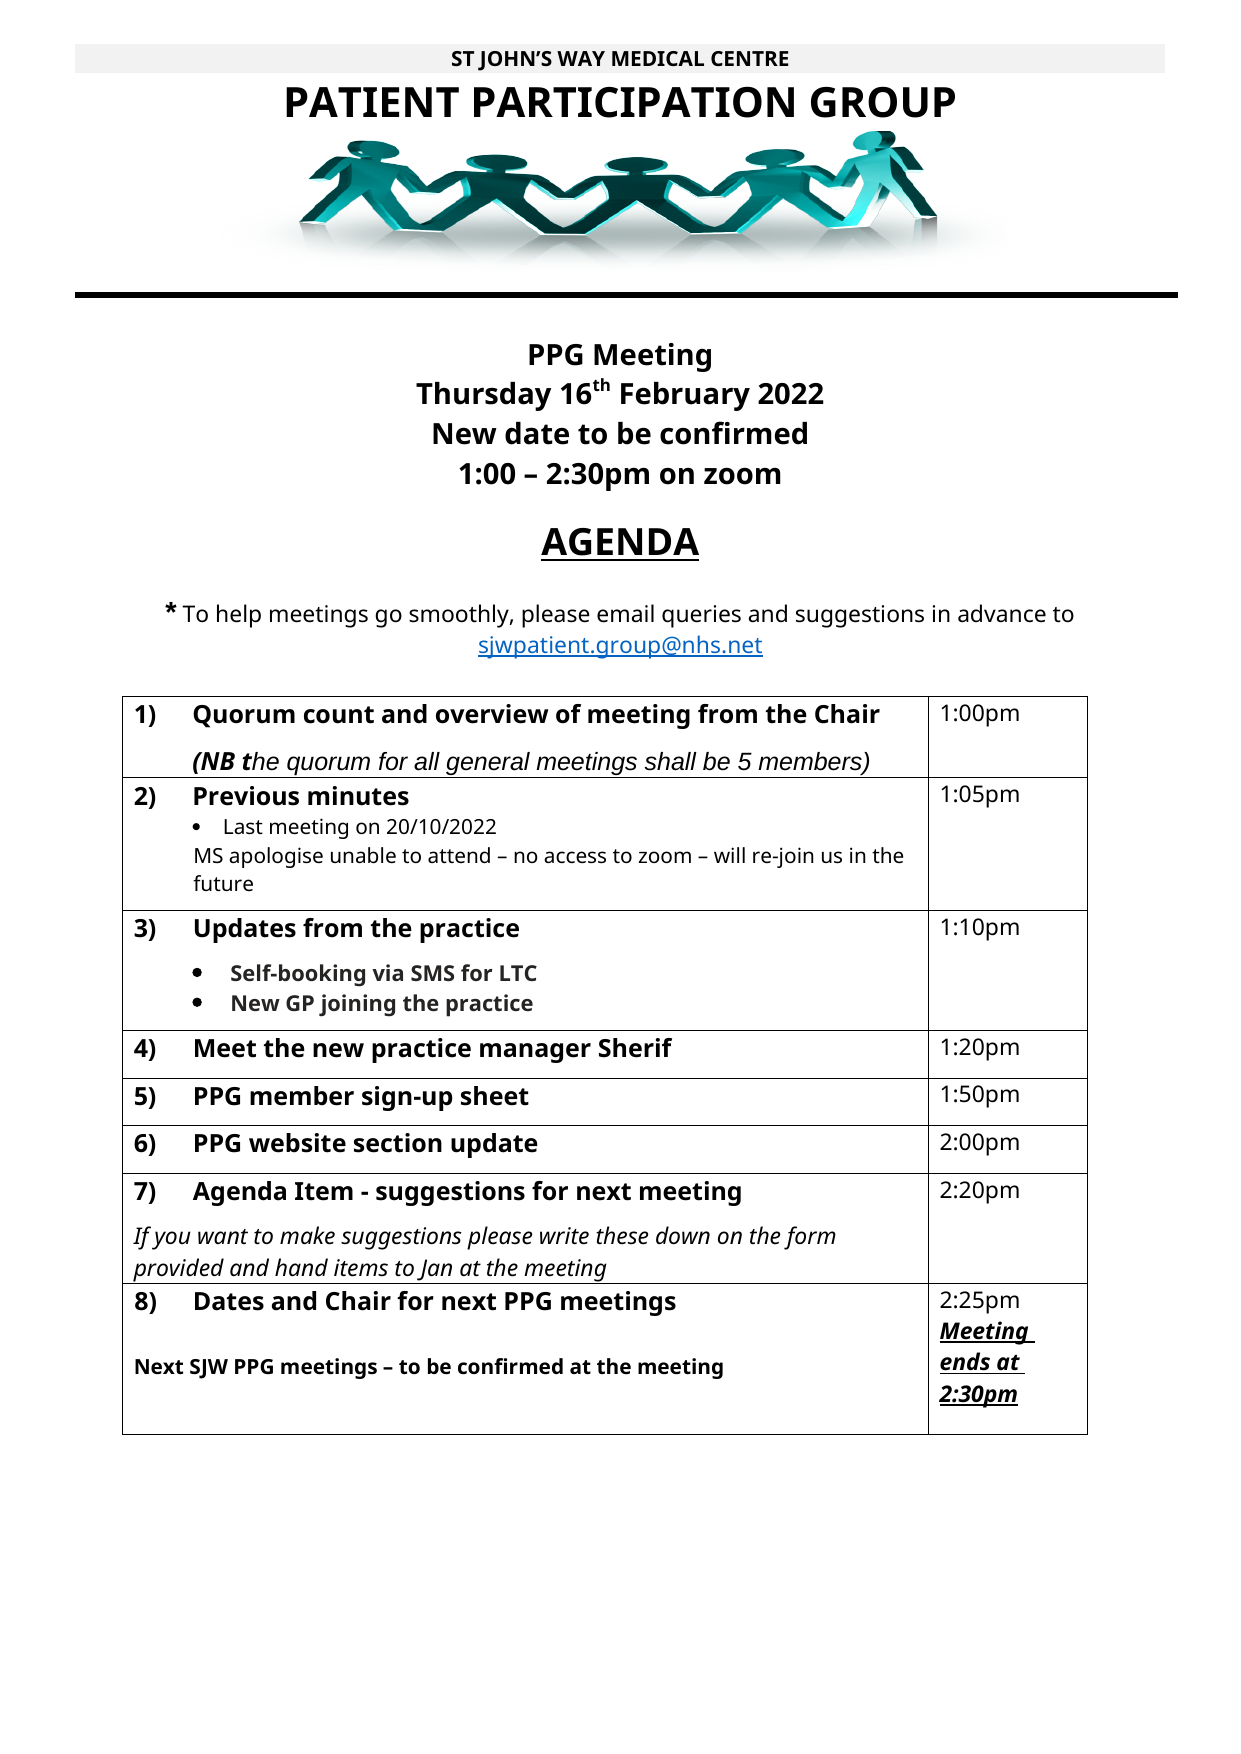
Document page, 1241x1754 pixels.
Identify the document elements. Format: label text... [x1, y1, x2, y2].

table_cell 1:50pm [929, 1079, 1087, 1125]
table_cell 1:05pm [929, 778, 1087, 910]
table_cell 1:10pm [929, 911, 1087, 1030]
text New date to be confirmed [75, 413, 1165, 453]
text PPG Meeting [75, 334, 1165, 374]
table_header Quorum count and overview of meeting from the Chair (NB the quorum for all general meetings shall be 5 members) [123, 697, 928, 777]
table_cell Agenda Item - suggestions for next meeting If you want to make suggestions please write these down on the form provided and hand items to Jan at the meeting [123, 1174, 928, 1283]
table_cell PPG member sign-up sheet [123, 1079, 928, 1125]
text PATIENT PARTICIPATION GROUP [75, 73, 1165, 129]
table_cell 2:25pm Meeting ends at 2:30pm [929, 1284, 1087, 1434]
table_cell 2:00pm [929, 1126, 1087, 1173]
table_header 1:00pm [929, 697, 1087, 777]
table_cell Meet the new practice manager Sherif [123, 1031, 928, 1077]
text Thursday 16th February 2022 [75, 374, 1165, 413]
table_cell 1:20pm [929, 1031, 1087, 1077]
text * To help meetings go smoothly, please email queries and suggestions in advance to sjwpatient.group@nhs.net [75, 595, 1165, 660]
text 1:00 – 2:30pm on zoom [75, 453, 1165, 493]
picture [220, 131, 1008, 292]
table_cell Updates from the practice Self-booking via SMS for LTC New GP joining the practice [123, 911, 928, 1030]
table_cell PPG website section update [123, 1126, 928, 1173]
table_cell Dates and Chair for next PPG meetings Next SJW PPG meetings – to be confirmed at the meeting [123, 1284, 928, 1434]
text ST JOHN’S WAY MEDICAL CENTRE [75, 44, 1165, 73]
table_cell Previous minutes Last meeting on 20/10/2022 MS apologise unable to attend – no access to zoom – will re-join us in the future [123, 778, 928, 910]
text AGENDA [75, 515, 1165, 566]
table_cell 2:20pm [929, 1174, 1087, 1283]
